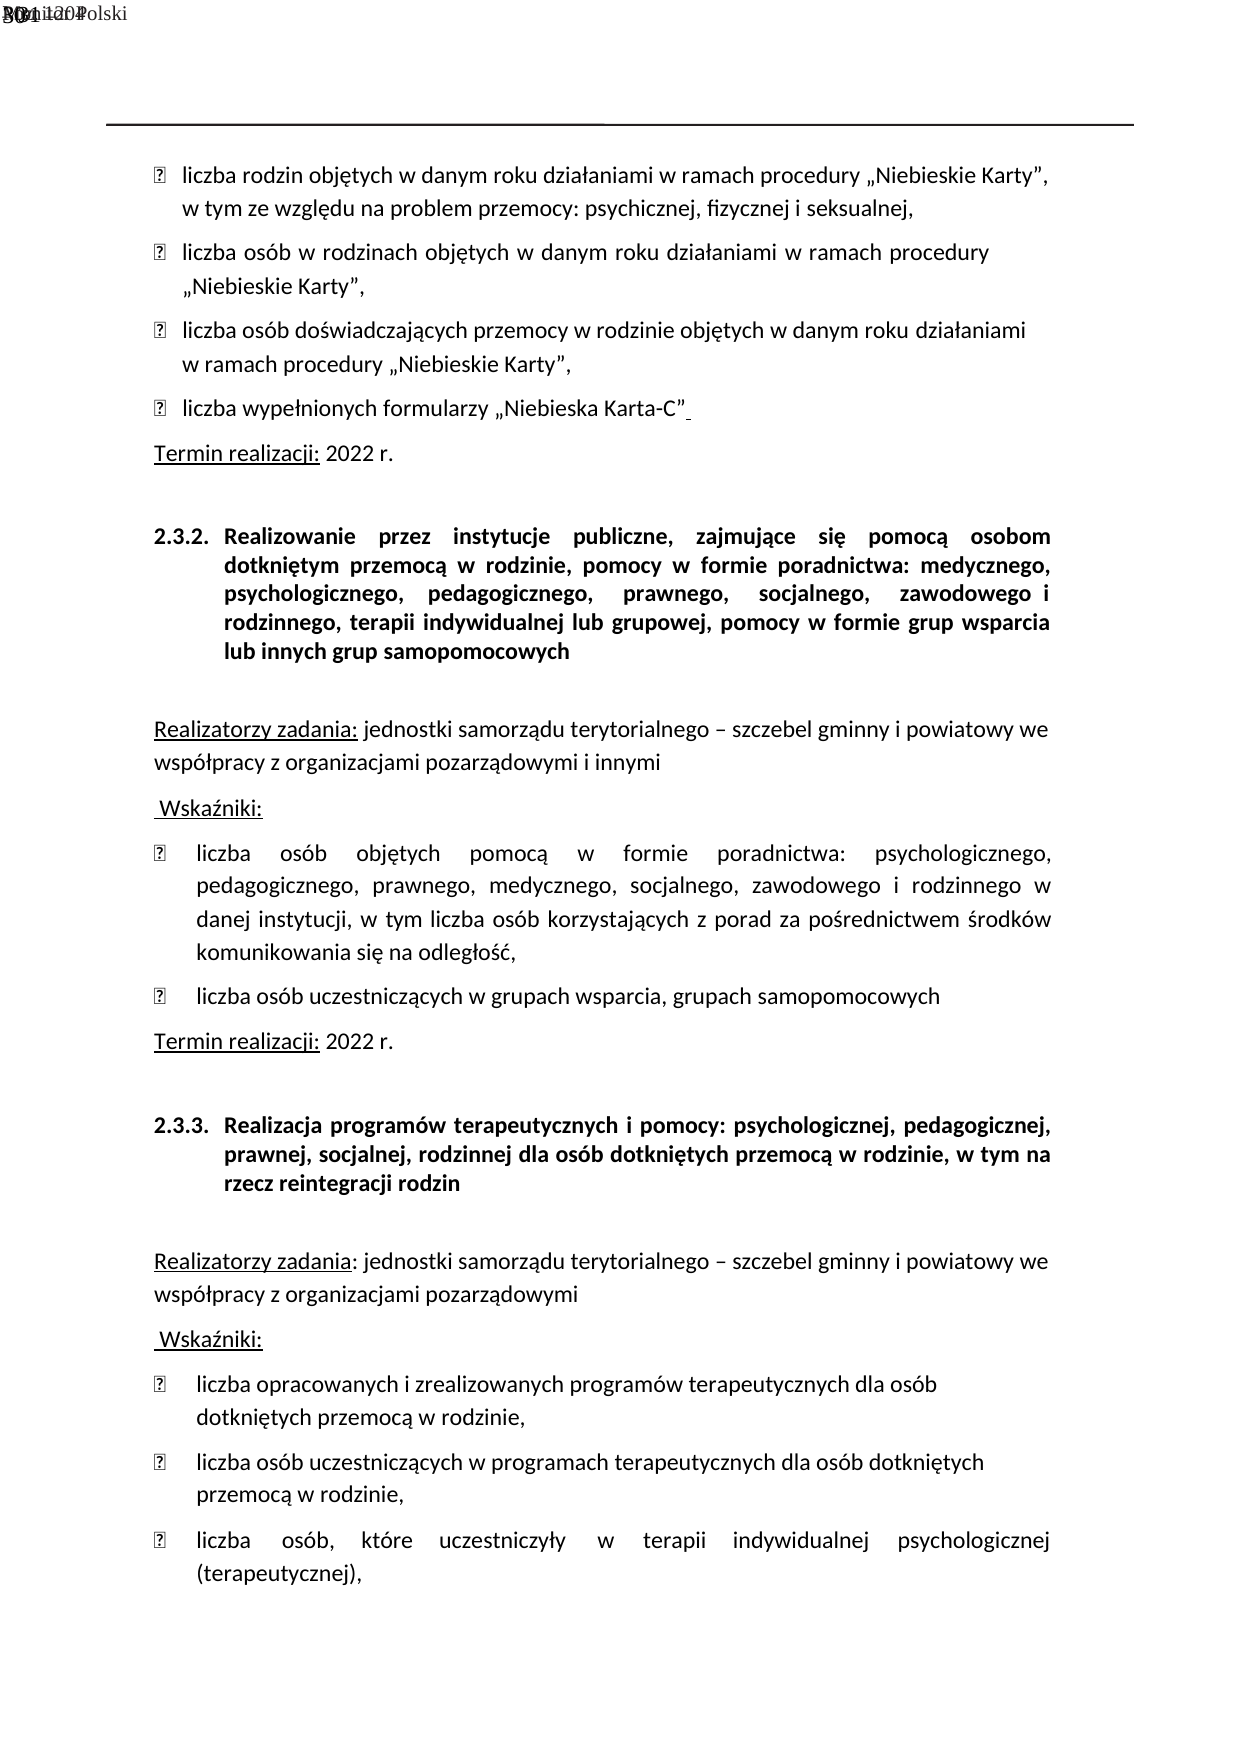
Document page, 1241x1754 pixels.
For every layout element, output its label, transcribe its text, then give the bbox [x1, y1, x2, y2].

text (terapeutycznej), [196, 1558, 1144, 1587]
text Realizatorzy zadania: jednostki samorządu terytorialnego – szczebel gminny i powiatowy we [154, 1246, 1144, 1275]
list Realizacja programów terapeutycznych i pomocy: psychologicznej, pedagogicznej, prawnej, socjalnej, rodzinnej dla osób dotkniętych przemocą w rodzinie, w tym na rzecz reintegracji rodzin [154, 1111, 1052, 1197]
list liczba osób objętych pomocą w formie poradnictwa: psychologicznego, pedagogicznego, prawnego, medycznego, socjalnego, zawodowego i rodzinnego w danej instytucji, w tym liczba osób korzystających z porad za pośrednictwem środków komunikowania się na odległość, [154, 838, 1052, 966]
text Termin realizacji: 2022 r. [154, 1026, 1144, 1056]
list liczba opracowanych i zrealizowanych programów terapeutycznych dla osób dotkniętych przemocą w rodzinie, [154, 1369, 1052, 1431]
list liczba wypełnionych formularzy „Niebieska Karta-C” Termin realizacji: 2022 r. [154, 393, 696, 467]
list liczba osób uczestniczących w grupach wsparcia, grupach samopomocowych [154, 981, 1144, 1011]
list liczba osób, które uczestniczyły w terapii indywidualnej psychologicznej [154, 1525, 1144, 1554]
text Wskaźniki: [154, 1324, 1144, 1353]
text Wskaźniki: [154, 793, 1144, 822]
list liczba rodzin objętych w danym roku działaniami w ramach procedury „Niebieskie Karty”, w tym ze względu na problem przemocy: psychicznej, fizycznej i seksualnej, [154, 160, 1052, 222]
text Realizatorzy zadania: jednostki samorządu terytorialnego – szczebel gminny i powiatowy we [154, 714, 1144, 744]
text w ramach procedury „Niebieskie Karty”, [182, 349, 1144, 378]
list Realizowanie przez instytucje publiczne, zajmujące się pomocą osobom dotkniętym przemocą w rodzinie, pomocy w formie poradnictwa: medycznego, psychologicznego, pedagogicznego, prawnego, socjalnego, zawodowego i rodzinnego, terapii indywidualnej lub grupowej, pomocy w formie grup wsparcia lub innych grup samopomocowych [154, 522, 1052, 665]
list liczba osób doświadczających przemocy w rodzinie objętych w danym roku działaniami [154, 316, 1144, 345]
text współpracy z organizacjami pozarządowymi i innymi [154, 747, 1144, 777]
text współpracy z organizacjami pozarządowymi [154, 1279, 1144, 1308]
list liczba osób w rodzinach objętych w danym roku działaniami w ramach procedury [154, 237, 1144, 267]
list liczba osób uczestniczących w programach terapeutycznych dla osób dotkniętych przemocą w rodzinie, [154, 1447, 1052, 1509]
text „Niebieskie Karty”, [182, 271, 1144, 300]
